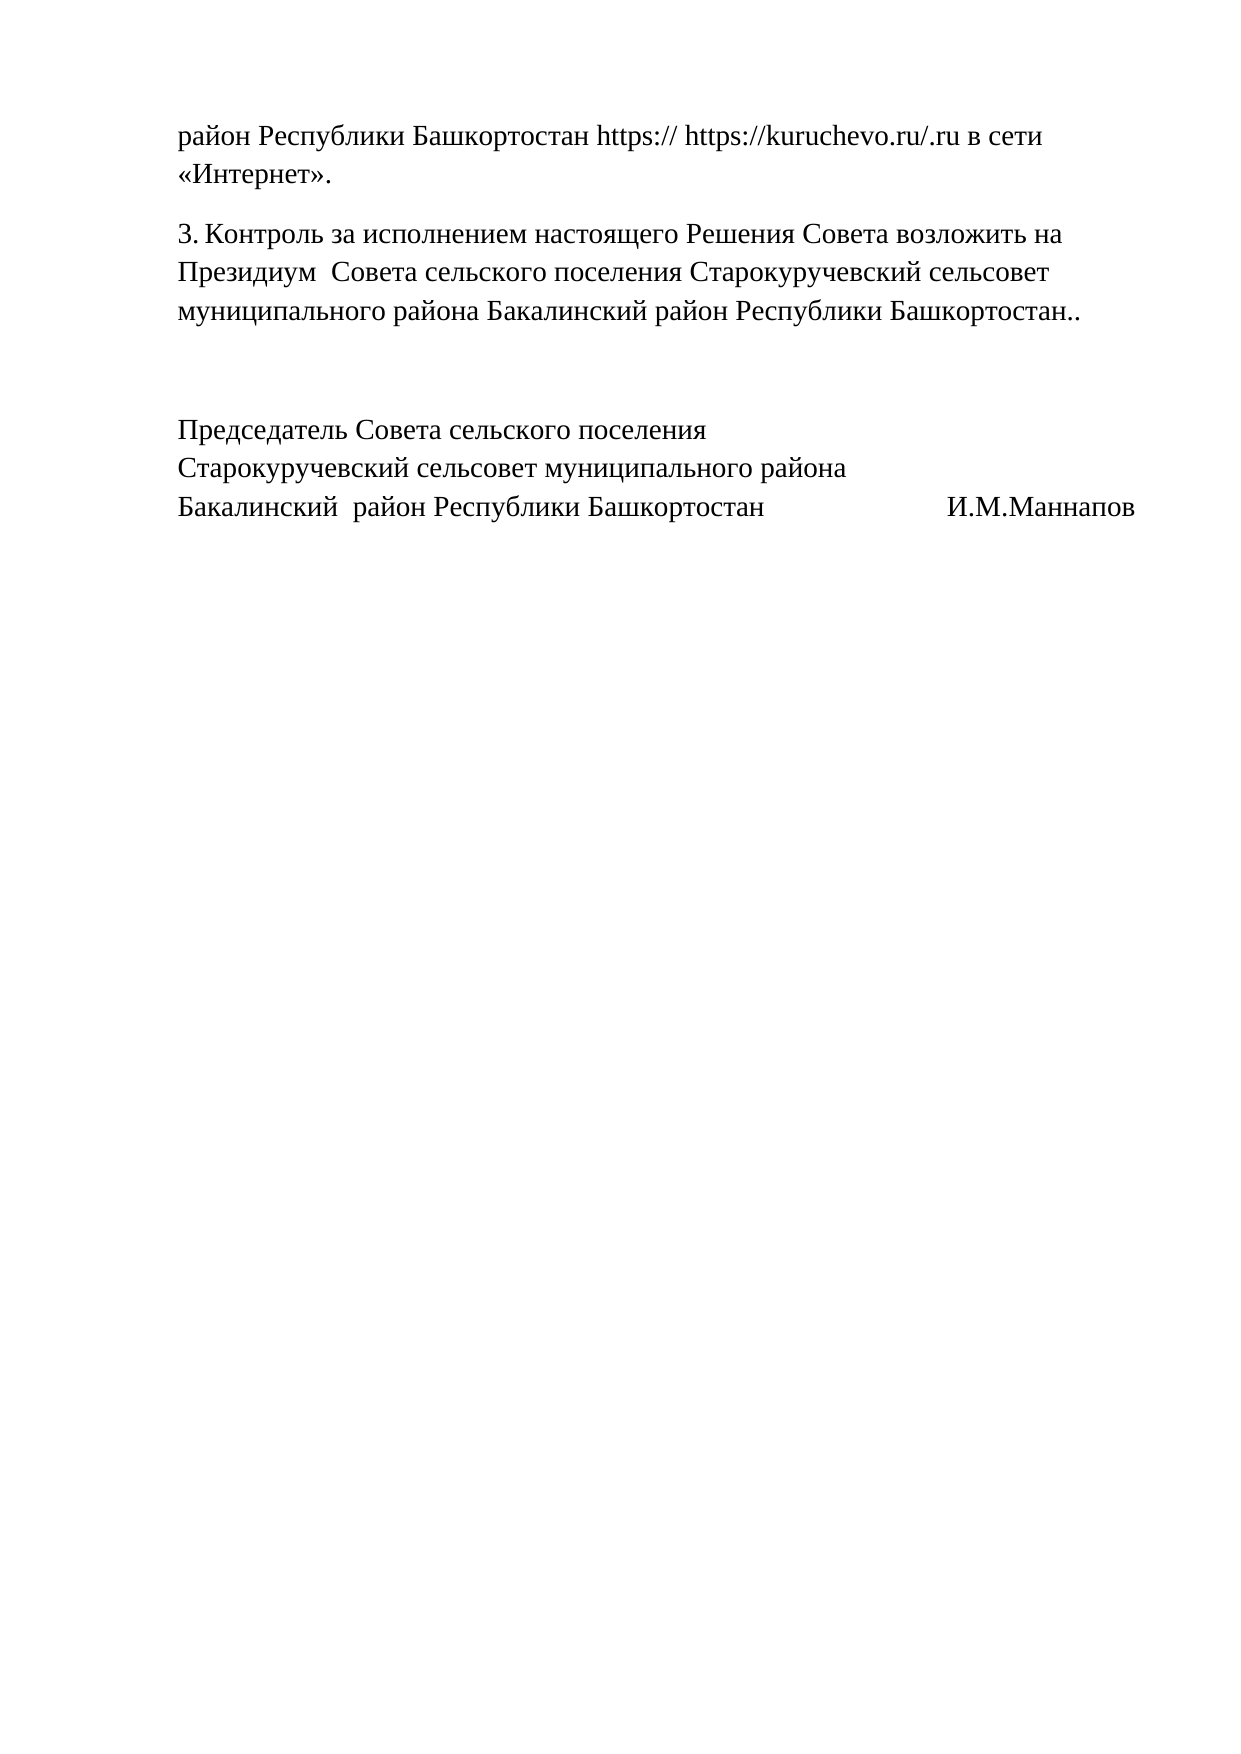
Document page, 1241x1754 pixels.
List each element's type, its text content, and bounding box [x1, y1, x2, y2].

text 3. Контроль за исполнением настоящего Решения Совета возложить на Президиум Совета сельского поселения Старокуручевский сельсовет муниципального района Бакалинский район Республики Башкортостан.. [177, 216, 1152, 327]
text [177, 118, 1152, 190]
text Председатель Совета сельского поселения [177, 412, 1152, 445]
text Бакалинский район Республики Башкортостан И.М.Маннапов [177, 489, 1152, 522]
text Старокуручевский сельсовет муниципального района [177, 450, 1152, 484]
